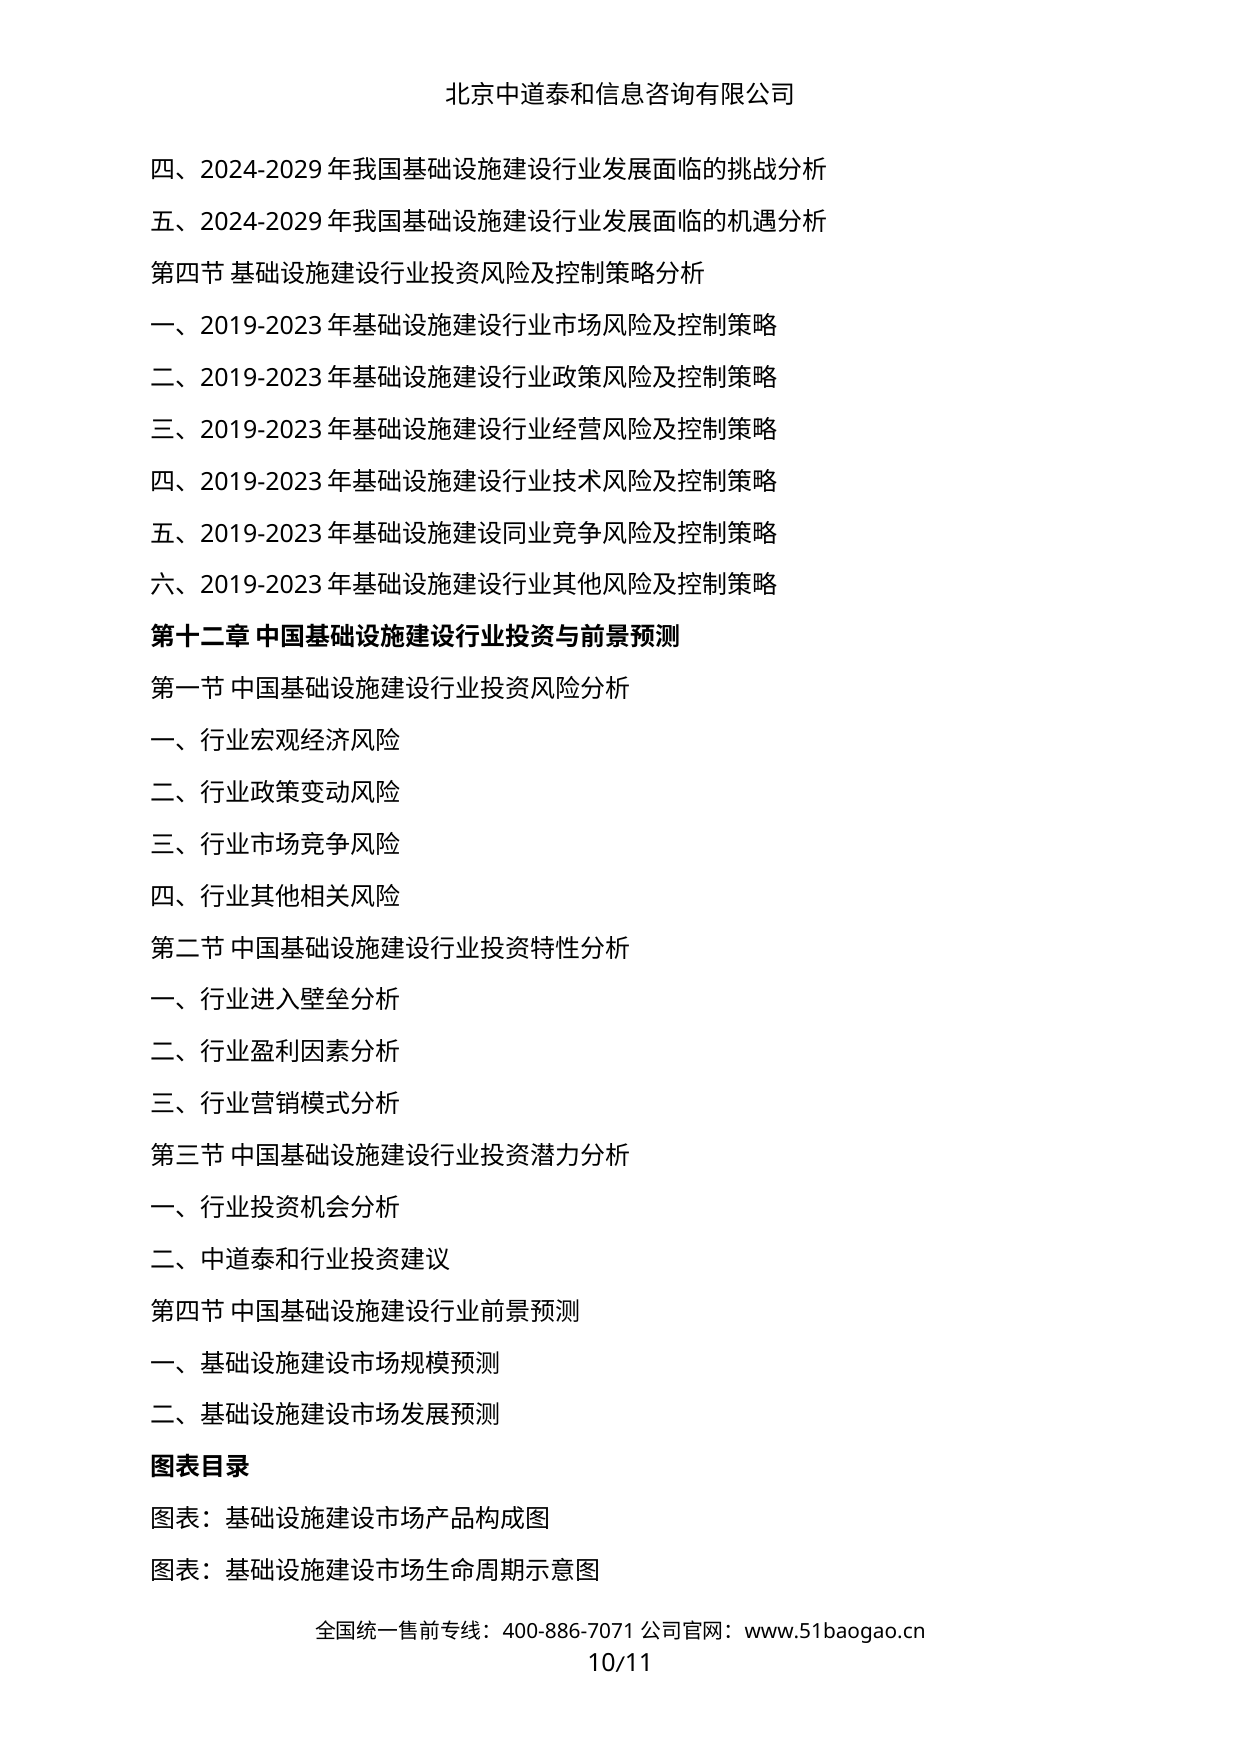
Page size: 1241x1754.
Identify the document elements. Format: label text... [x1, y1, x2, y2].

text 第三节 中国基础设施建设行业投资潜力分析 [150, 1136, 1090, 1172]
text 图表目录 [150, 1447, 1090, 1483]
text 二、2019-2023年基础设施建设行业政策风险及控制策略 [150, 357, 1090, 394]
text 一、行业进入壁垒分析 [150, 980, 1090, 1016]
text 第四节 基础设施建设行业投资风险及控制策略分析 [150, 254, 1090, 290]
text 五、2019-2023年基础设施建设同业竞争风险及控制策略 [150, 513, 1090, 549]
text 二、中道泰和行业投资建议 [150, 1239, 1090, 1276]
text 第十二章 中国基础设施建设行业投资与前景预测 [150, 617, 1090, 653]
text 一、2019-2023年基础设施建设行业市场风险及控制策略 [150, 306, 1090, 342]
text 三、2019-2023年基础设施建设行业经营风险及控制策略 [150, 409, 1090, 446]
text 图表：基础设施建设市场生命周期示意图 [150, 1551, 1090, 1587]
text 一、行业宏观经济风险 [150, 721, 1090, 757]
text 二、基础设施建设市场发展预测 [150, 1395, 1090, 1431]
text 第一节 中国基础设施建设行业投资风险分析 [150, 669, 1090, 705]
text 第二节 中国基础设施建设行业投资特性分析 [150, 928, 1090, 964]
text 一、行业投资机会分析 [150, 1187, 1090, 1224]
text 四、行业其他相关风险 [150, 876, 1090, 912]
text 五、2024-2029年我国基础设施建设行业发展面临的机遇分析 [150, 202, 1090, 238]
text 第四节 中国基础设施建设行业前景预测 [150, 1291, 1090, 1327]
text 六、2019-2023年基础设施建设行业其他风险及控制策略 [150, 565, 1090, 601]
text 四、2019-2023年基础设施建设行业技术风险及控制策略 [150, 461, 1090, 497]
text 图表：基础设施建设市场产品构成图 [150, 1499, 1090, 1535]
text 三、行业营销模式分析 [150, 1084, 1090, 1120]
text 二、行业盈利因素分析 [150, 1032, 1090, 1068]
text 四、2024-2029年我国基础设施建设行业发展面临的挑战分析 [150, 150, 1090, 186]
text 二、行业政策变动风险 [150, 772, 1090, 809]
text 一、基础设施建设市场规模预测 [150, 1343, 1090, 1379]
text 三、行业市场竞争风险 [150, 824, 1090, 861]
